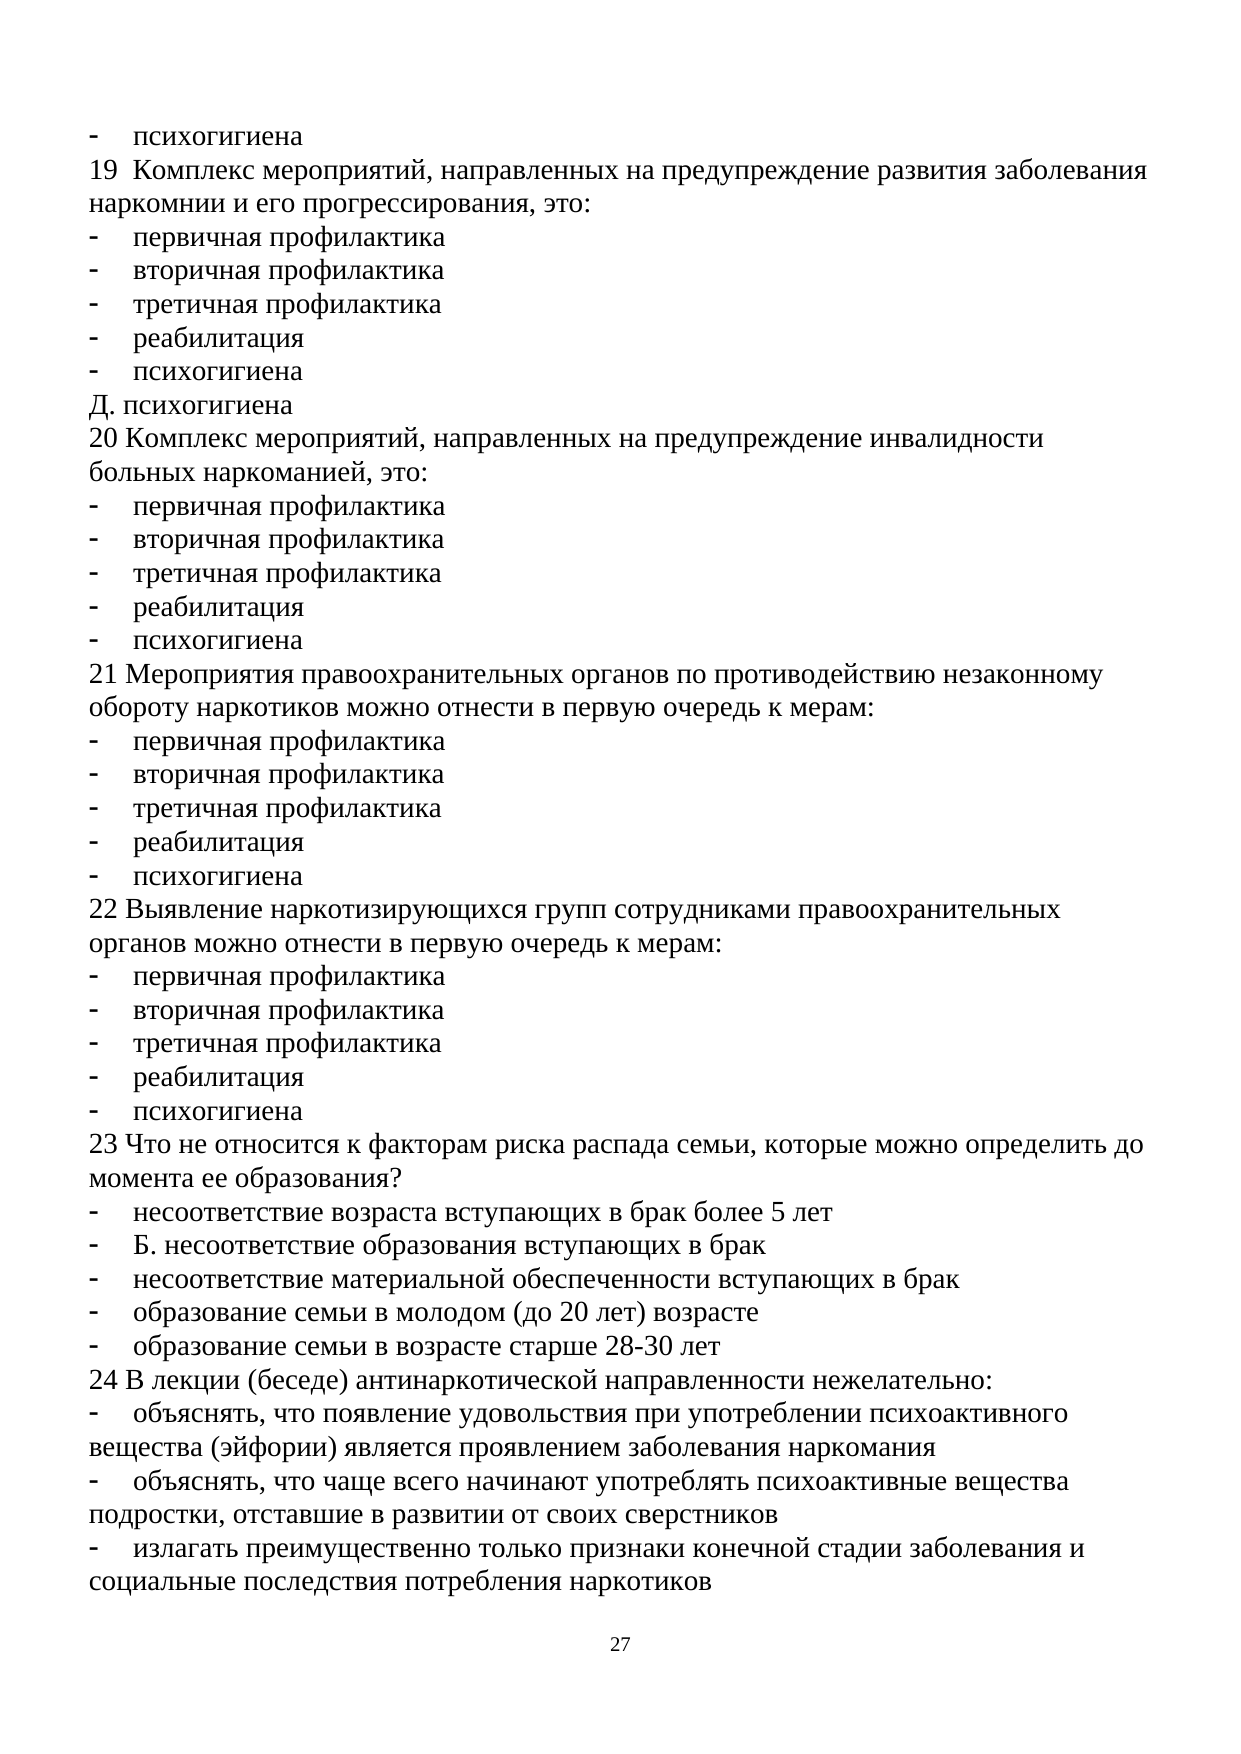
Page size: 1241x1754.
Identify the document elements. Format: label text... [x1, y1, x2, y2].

list излагать преимущественно только признаки конечной стадии заболевания и социальные последствия потребления наркотиков [88, 1530, 1152, 1597]
text Д. психогигиена [88, 387, 1152, 421]
list образование семьи в возрасте старше 28-30 лет [88, 1328, 1152, 1362]
list объяснять, что появление удовольствия при употреблении психоактивного вещества (эйфории) является проявлением заболевания наркомания [88, 1395, 1152, 1463]
list первичная профилактика [88, 958, 1152, 992]
list третичная профилактика [88, 555, 1152, 589]
list третичная профилактика [88, 790, 1152, 824]
list вторичная профилактика [88, 992, 1152, 1026]
list вторичная профилактика [88, 252, 1152, 286]
list психогигиена [88, 1093, 1152, 1127]
list реабилитация [88, 1059, 1152, 1093]
text 23 Что не относится к факторам риска распада семьи, которые можно определить до момента ее образования? [88, 1127, 1152, 1194]
text 19 Комплекс мероприятий, направленных на предупреждение развития заболевания наркомнии и его прогрессирования, это: [88, 152, 1152, 219]
list реабилитация [88, 824, 1152, 858]
list вторичная профилактика [88, 757, 1152, 790]
text 20 Комплекс мероприятий, направленных на предупреждение инвалидности больных наркоманией, это: [88, 421, 1152, 488]
list психогигиена [88, 622, 1152, 656]
list объяснять, что чаще всего начинают употреблять психоактивные вещества подростки, отставшие в развитии от своих сверстников [88, 1463, 1152, 1530]
list первичная профилактика [88, 723, 1152, 757]
list несоответствие материальной обеспеченности вступающих в брак [88, 1261, 1152, 1294]
list первичная профилактика [88, 488, 1152, 521]
text 24 В лекции (беседе) антинаркотической направленности нежелательно: [88, 1362, 1152, 1395]
list образование семьи в молодом (до 20 лет) возрасте [88, 1294, 1152, 1328]
list третичная профилактика [88, 286, 1152, 320]
text 22 Выявление наркотизирующихся групп сотрудниками правоохранительных органов можно отнести в первую очередь к мерам: [88, 891, 1152, 958]
list вторичная профилактика [88, 521, 1152, 555]
text 21 Мероприятия правоохранительных органов по противодействию незаконному обороту наркотиков можно отнести в первую очередь к мерам: [88, 656, 1152, 723]
list реабилитация [88, 589, 1152, 622]
list первичная профилактика [88, 219, 1152, 252]
list психогигиена [88, 858, 1152, 891]
list реабилитация [88, 320, 1152, 353]
list Б. несоответствие образования вступающих в брак [88, 1227, 1152, 1261]
list психогигиена [88, 353, 1152, 387]
list несоответствие возраста вступающих в брак более 5 лет [88, 1194, 1152, 1227]
list третичная профилактика [88, 1026, 1152, 1059]
list психогигиена [88, 118, 1152, 152]
